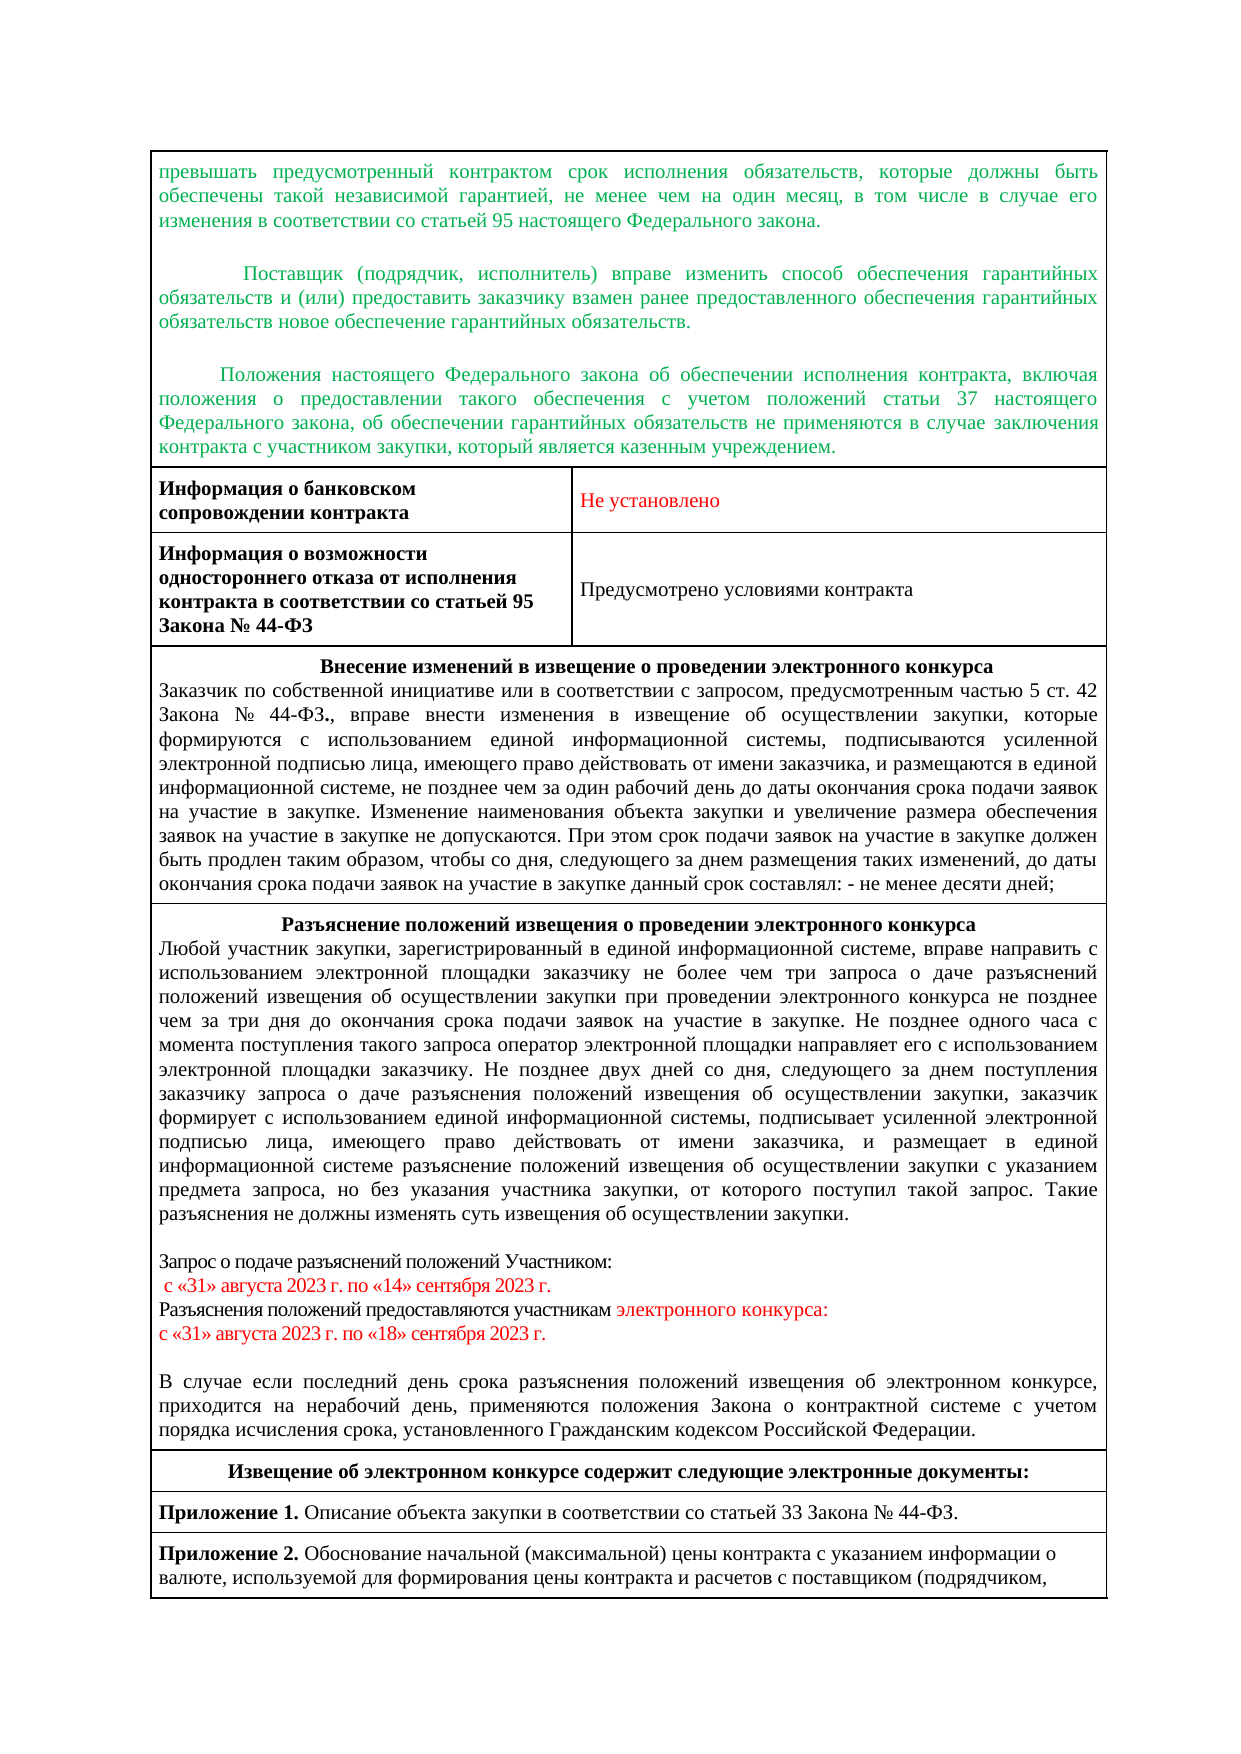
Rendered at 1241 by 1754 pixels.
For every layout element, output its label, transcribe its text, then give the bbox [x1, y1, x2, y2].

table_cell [152, 1533, 1106, 1597]
table_cell Предусмотрено условиями контракта [573, 533, 1106, 645]
table_cell Приложение 1. Описание объекта закупки в соответствии со статьей 33 Закона № 44-ФЗ. [152, 1492, 1106, 1532]
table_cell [152, 152, 1106, 466]
table_cell Разъяснение положений извещения о проведении электронного конкурса Любой участник закупки, зарегистрированный в единой информационной системе, вправе направить с использованием электронной площадки заказчику не более чем три запроса о даче разъяснений положений извещения об осуществлении закупки при проведении электронного конкурса не позднее чем за три дня до окончания срока подачи заявок на участие в закупке. Не позднее одного часа с момента поступления такого запроса оператор электронной площадки направляет его с использованием электронной площадки заказчику. Не позднее двух дней со дня, следующего за днем поступления заказчику запроса о даче разъяснения положений извещения об осуществлении закупки, заказчик формирует с использованием единой информационной системы, подписывает усиленной электронной подписью лица, имеющего право действовать от имени заказчика, и размещает в единой информационной системе разъяснение положений извещения об осуществлении закупки с указанием предмета запроса, но без указания участника закупки, от которого поступил такой запрос. Такие разъяснения не должны изменять суть извещения об осуществлении закупки. Запрос о подаче разъяснений положений Участником: с «31» августа 2023 г. по «14» сентября 2023 г. Разъяснения положений предоставляются участникам электронного конкурса: с «31» августа 2023 г. по «18» сентября 2023 г. В случае если последний день срока разъяснения положений извещения об электронном конкурсе, приходится на нерабочий день, применяются положения Закона о контрактной системе с учетом порядка исчисления срока, установленного Гражданским кодексом Российской Федерации. [152, 904, 1106, 1449]
table_cell Информация о банковском сопровождении контракта [152, 468, 571, 531]
table_cell Извещение об электронном конкурсе содержит следующие электронные документы: [152, 1451, 1106, 1491]
table_cell Не установлено [573, 468, 1106, 531]
table_cell Информация о возможности одностороннего отказа от исполнения контракта в соответствии со статьей 95 Закона № 44-ФЗ [152, 533, 571, 645]
table_cell Внесение изменений в извещение о проведении электронного конкурса Заказчик по собственной инициативе или в соответствии с запросом, предусмотренным частью 5 ст. 42 Закона № 44-ФЗ., вправе внести изменения в извещение об осуществлении закупки, которые формируются с использованием единой информационной системы, подписываются усиленной электронной подписью лица, имеющего право действовать от имени заказчика, и размещаются в единой информационной системе, не позднее чем за один рабочий день до даты окончания срока подачи заявок на участие в закупке. Изменение наименования объекта закупки и увеличение размера обеспечения заявок на участие в закупке не допускаются. При этом срок подачи заявок на участие в закупке должен быть продлен таким образом, чтобы со дня, следующего за днем размещения таких изменений, до даты окончания срока подачи заявок на участие в закупке данный срок составлял: - не менее десяти дней; [152, 647, 1106, 903]
